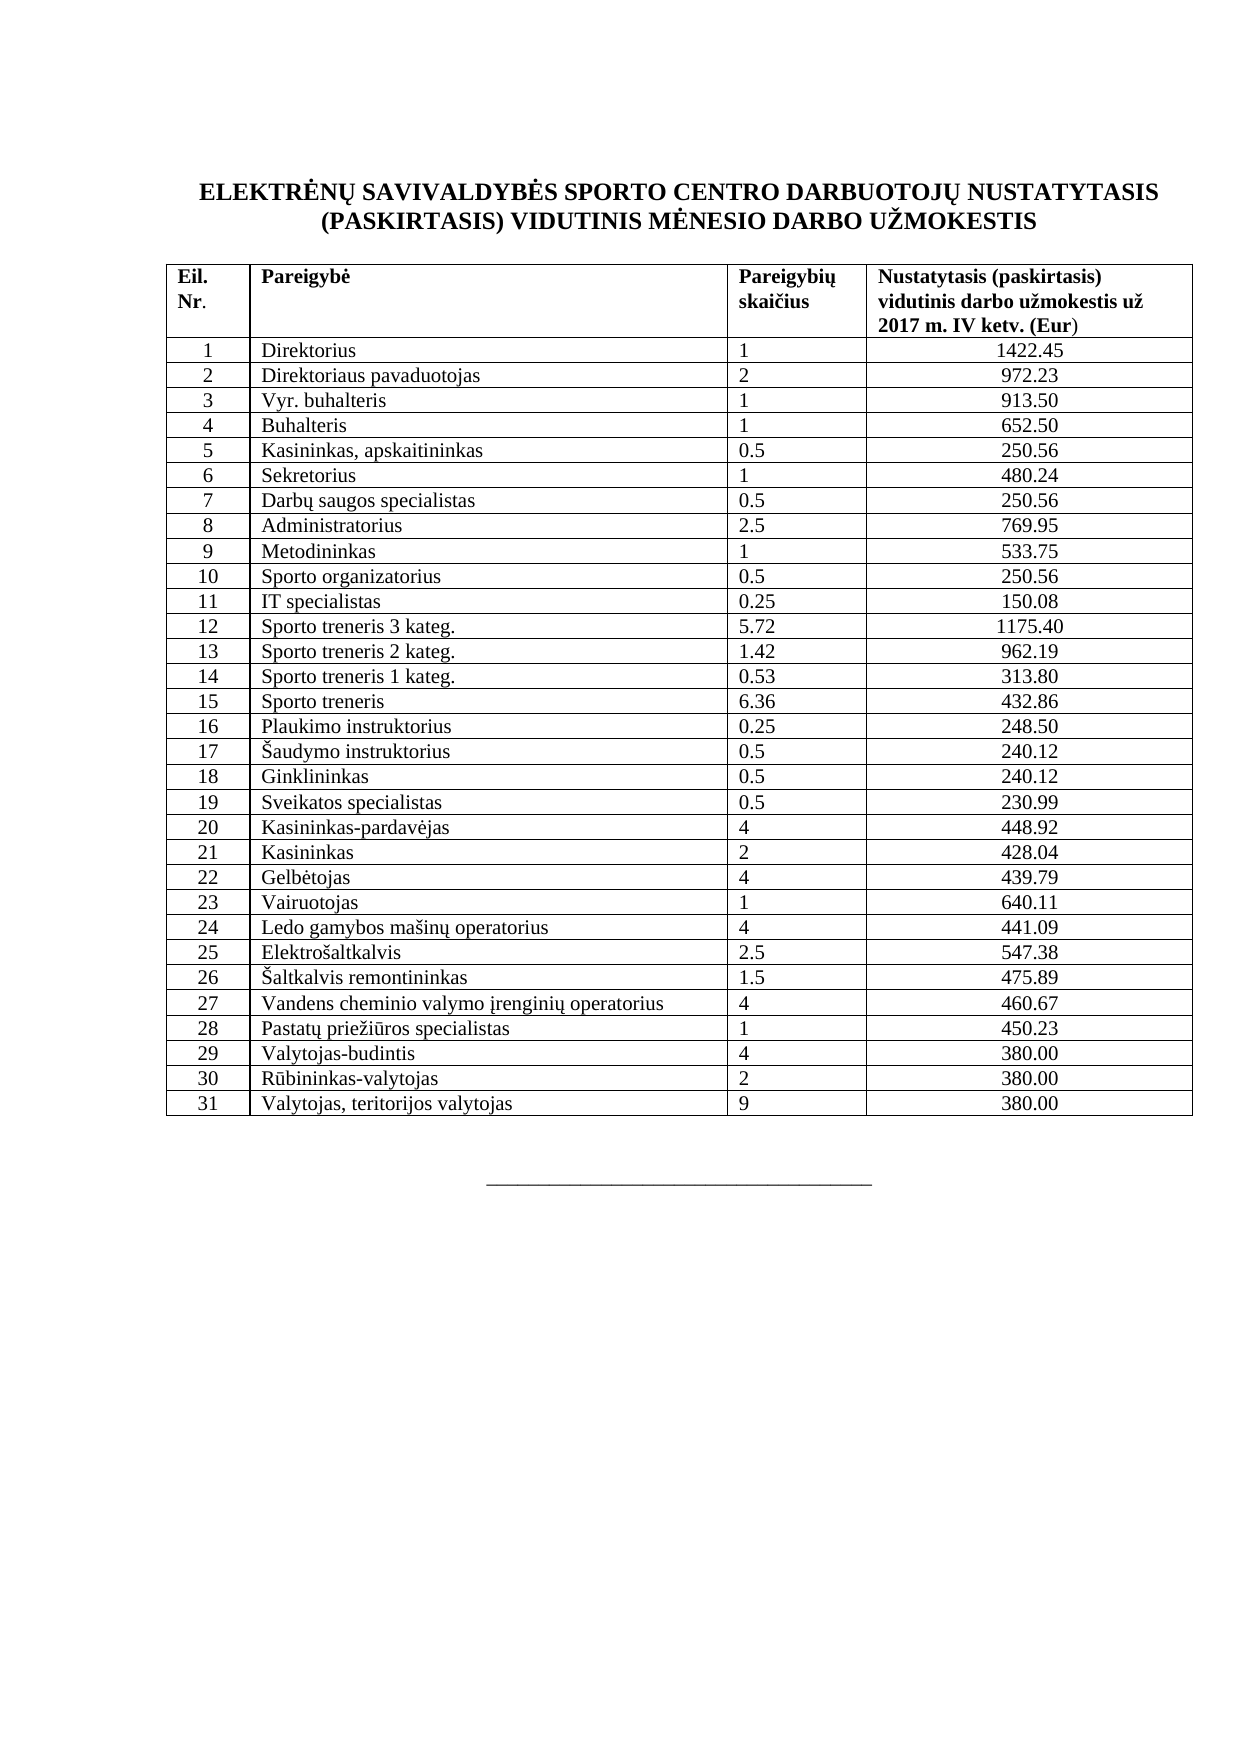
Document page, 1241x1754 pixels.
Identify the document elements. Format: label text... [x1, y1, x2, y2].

table_cell 432.86 [867, 689, 1192, 713]
table_cell Sveikatos specialistas [251, 790, 727, 814]
table_cell 13 [167, 639, 249, 663]
table_cell 21 [167, 840, 249, 864]
table_cell 240.12 [867, 739, 1192, 763]
table_cell 1 [728, 338, 866, 362]
table_cell 2.5 [728, 940, 866, 964]
table_cell 0.5 [728, 765, 866, 788]
table_cell Pastatų priežiūros specialistas [251, 1016, 727, 1039]
table_cell Vandens cheminio valymo įrenginių operatorius [251, 990, 727, 1014]
table_cell 7 [167, 488, 249, 512]
table_cell Šaltkalvis remontininkas [251, 965, 727, 989]
table_cell 1.5 [728, 965, 866, 989]
table_cell Valytojas-budintis [251, 1041, 727, 1065]
table_cell 1.42 [728, 639, 866, 663]
table_cell Šaudymo instruktorius [251, 739, 727, 763]
table_cell 1175.40 [867, 614, 1192, 638]
table_header Pareigybių skaičius [728, 265, 866, 337]
table_cell 1 [728, 539, 866, 563]
table_cell 0.5 [728, 739, 866, 763]
table_cell 475.89 [867, 965, 1192, 989]
table_cell Sporto treneris 1 kateg. [251, 664, 727, 688]
table_cell 28 [167, 1016, 249, 1039]
table_cell Sporto treneris [251, 689, 727, 713]
table_cell Metodininkas [251, 539, 727, 563]
table_cell 460.67 [867, 990, 1192, 1014]
table_cell 20 [167, 815, 249, 839]
table_cell 1 [728, 388, 866, 412]
table_cell 0.25 [728, 589, 866, 613]
table_cell 4 [167, 413, 249, 437]
table_cell Vairuotojas [251, 890, 727, 914]
table_cell 4 [728, 915, 866, 939]
table_cell 4 [728, 1041, 866, 1065]
table_header Eil. Nr. [167, 265, 249, 337]
table_cell 9 [728, 1091, 866, 1115]
table_cell 5.72 [728, 614, 866, 638]
text ELEKTRĖNŲ SAVIVALDYBĖS SPORTO CENTRO DARBUOTOJŲ NUSTATYTASIS (PASKIRTASIS) VIDUTINIS MĖNESIO DARBO UŽMOKESTIS [177, 177, 1181, 235]
table_cell 913.50 [867, 388, 1192, 412]
table_cell 31 [167, 1091, 249, 1115]
table_cell 3 [167, 388, 249, 412]
table_cell 448.92 [867, 815, 1192, 839]
table_cell 480.24 [867, 463, 1192, 487]
table_header Pareigybė [251, 265, 727, 337]
table_cell Valytojas, teritorijos valytojas [251, 1091, 727, 1115]
table_cell Direktorius [251, 338, 727, 362]
table_cell 29 [167, 1041, 249, 1065]
table_cell 17 [167, 739, 249, 763]
table_cell 27 [167, 990, 249, 1014]
table_cell 240.12 [867, 765, 1192, 788]
table_cell 769.95 [867, 514, 1192, 537]
table_cell 1 [728, 463, 866, 487]
table_cell 4 [728, 815, 866, 839]
table_cell Ginklininkas [251, 765, 727, 788]
table_cell 652.50 [867, 413, 1192, 437]
table_cell 26 [167, 965, 249, 989]
table_cell Kasininkas-pardavėjas [251, 815, 727, 839]
table_cell 9 [167, 539, 249, 563]
table_cell IT specialistas [251, 589, 727, 613]
table_cell Gelbėtojas [251, 865, 727, 889]
table_cell 8 [167, 514, 249, 537]
table_cell 2 [728, 840, 866, 864]
table_cell Sporto organizatorius [251, 564, 727, 588]
table_cell 962.19 [867, 639, 1192, 663]
table_cell 25 [167, 940, 249, 964]
table_cell Direktoriaus pavaduotojas [251, 363, 727, 387]
table_cell 2 [167, 363, 249, 387]
table_cell 380.00 [867, 1066, 1192, 1090]
table_cell 439.79 [867, 865, 1192, 889]
table_cell Sporto treneris 3 kateg. [251, 614, 727, 638]
table_cell 250.56 [867, 488, 1192, 512]
table_cell Ledo gamybos mašinų operatorius [251, 915, 727, 939]
table_cell 450.23 [867, 1016, 1192, 1039]
table_cell 30 [167, 1066, 249, 1090]
table_cell Sporto treneris 2 kateg. [251, 639, 727, 663]
table_cell 16 [167, 714, 249, 738]
table_cell 1 [167, 338, 249, 362]
table_cell Vyr. buhalteris [251, 388, 727, 412]
table_cell 0.53 [728, 664, 866, 688]
table_cell 0.25 [728, 714, 866, 738]
table_cell 1 [728, 413, 866, 437]
table_cell 313.80 [867, 664, 1192, 688]
table_cell 0.5 [728, 564, 866, 588]
table_cell 547.38 [867, 940, 1192, 964]
table_cell 10 [167, 564, 249, 588]
table_cell 0.5 [728, 488, 866, 512]
table_cell Kasininkas, apskaitininkas [251, 438, 727, 462]
table_cell Administratorius [251, 514, 727, 537]
table_cell 1 [728, 890, 866, 914]
table_cell _____________________________________ [166, 1116, 1192, 1188]
table_cell 972.23 [867, 363, 1192, 387]
table_cell 1 [728, 1016, 866, 1039]
table_cell 6.36 [728, 689, 866, 713]
table_cell 4 [728, 865, 866, 889]
table_cell 0.5 [728, 438, 866, 462]
table_cell 380.00 [867, 1091, 1192, 1115]
table_cell 4 [728, 990, 866, 1014]
table_header Nustatytasis (paskirtasis) vidutinis darbo užmokestis už 2017 m. IV ketv. (Eur) [867, 265, 1192, 337]
table_cell 6 [167, 463, 249, 487]
table_cell 250.56 [867, 564, 1192, 588]
table_cell 2 [728, 1066, 866, 1090]
table_cell 380.00 [867, 1041, 1192, 1065]
table_cell 1422.45 [867, 338, 1192, 362]
table_cell 22 [167, 865, 249, 889]
table_cell 250.56 [867, 438, 1192, 462]
table_cell 150.08 [867, 589, 1192, 613]
table_cell 19 [167, 790, 249, 814]
table_cell 18 [167, 765, 249, 788]
table_cell 11 [167, 589, 249, 613]
table_cell Buhalteris [251, 413, 727, 437]
table_cell Kasininkas [251, 840, 727, 864]
table_cell Plaukimo instruktorius [251, 714, 727, 738]
table_cell 2.5 [728, 514, 866, 537]
table_cell 15 [167, 689, 249, 713]
table_cell Darbų saugos specialistas [251, 488, 727, 512]
table_cell 5 [167, 438, 249, 462]
table_cell 12 [167, 614, 249, 638]
table_cell 230.99 [867, 790, 1192, 814]
table_cell 248.50 [867, 714, 1192, 738]
table_cell Elektrošaltkalvis [251, 940, 727, 964]
table_cell 428.04 [867, 840, 1192, 864]
table_cell 14 [167, 664, 249, 688]
table_cell 533.75 [867, 539, 1192, 563]
table_cell 441.09 [867, 915, 1192, 939]
table_cell Rūbininkas-valytojas [251, 1066, 727, 1090]
table_cell 24 [167, 915, 249, 939]
table_cell 0.5 [728, 790, 866, 814]
table_cell 2 [728, 363, 866, 387]
table_cell 640.11 [867, 890, 1192, 914]
table_cell Sekretorius [251, 463, 727, 487]
table_cell 23 [167, 890, 249, 914]
